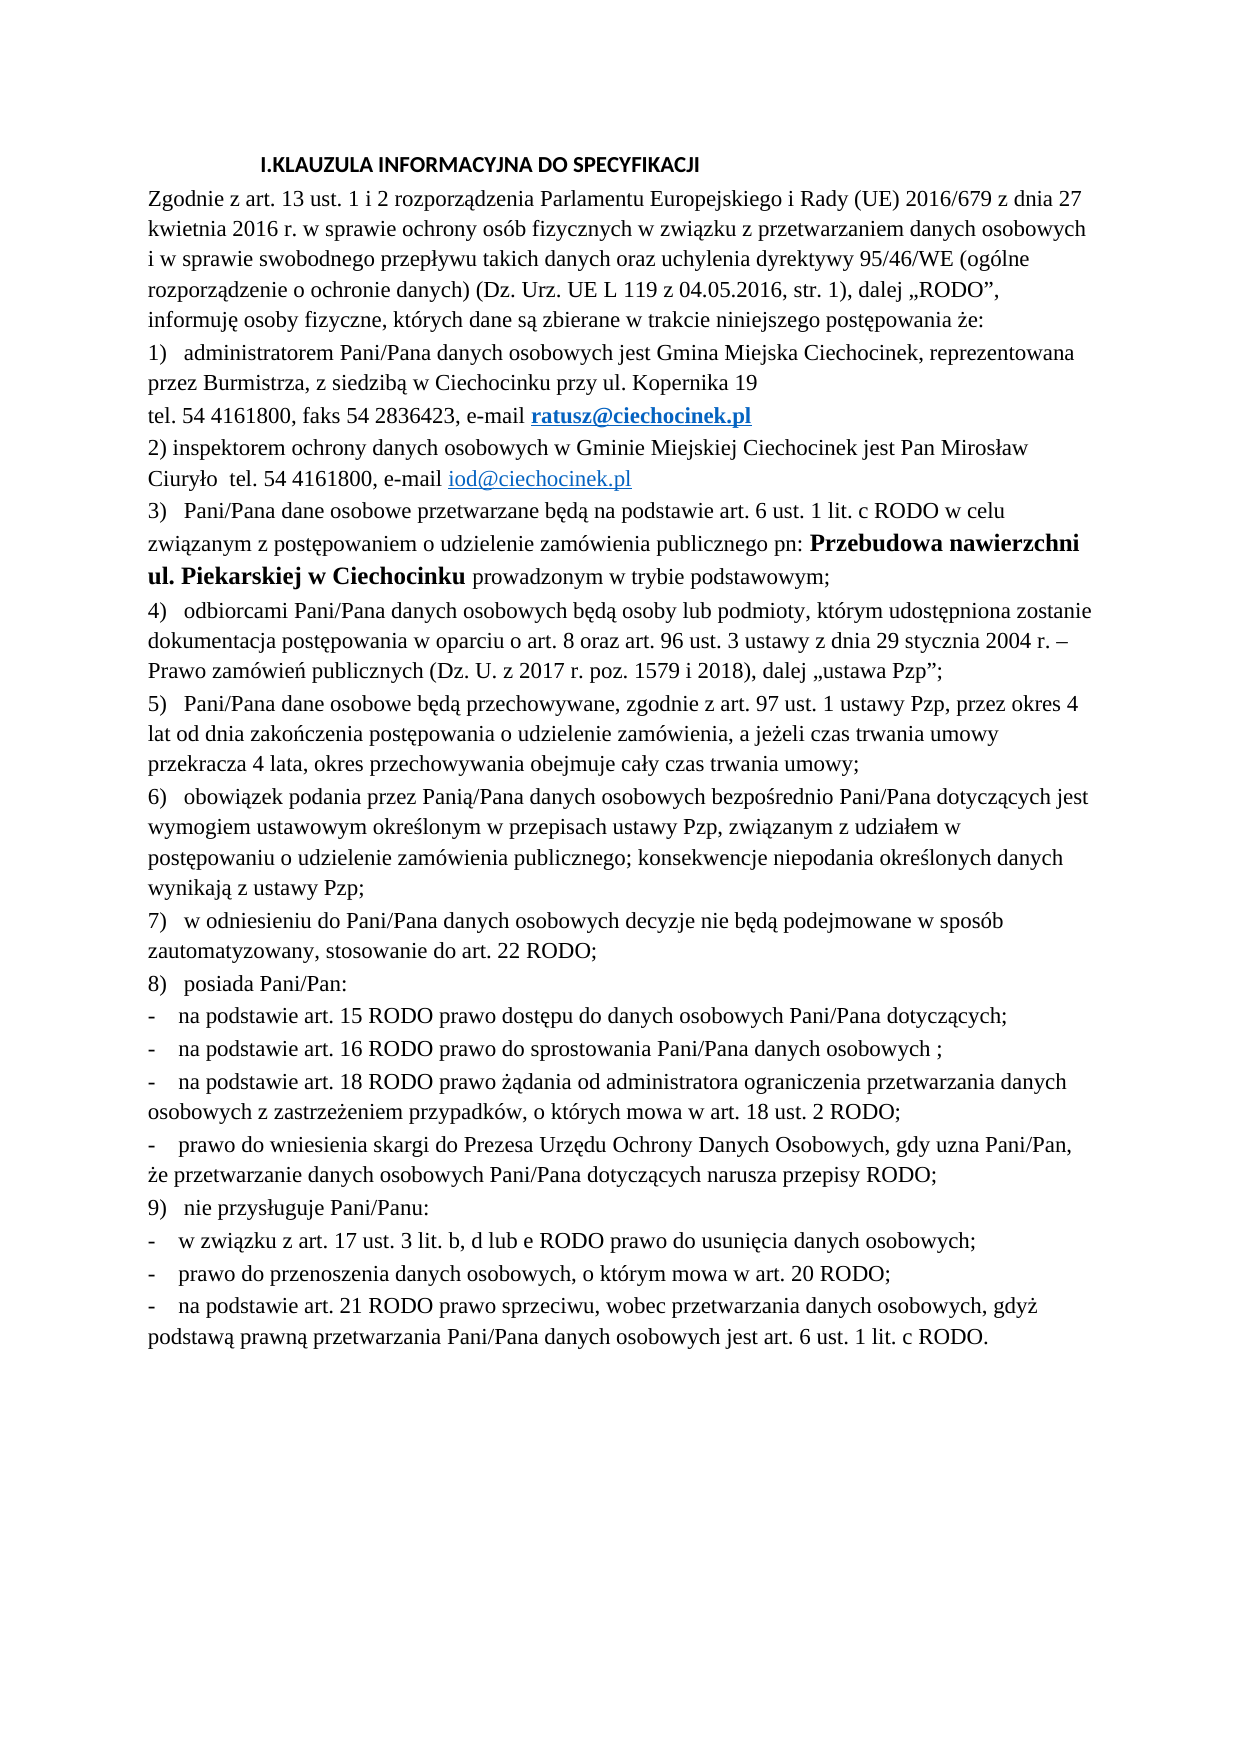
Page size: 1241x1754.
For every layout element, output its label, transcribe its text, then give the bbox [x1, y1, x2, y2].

text - na podstawie art. 18 RODO prawo żądania od administratora ograniczenia przetwarzania danych osobowych z zastrzeżeniem przypadków, o których mowa w art. 18 ust. 2 RODO; [148, 1068, 1093, 1125]
text 4) odbiorcami Pani/Pana danych osobowych będą osoby lub podmioty, którym udostępniona zostanie dokumentacja postępowania w oparciu o art. 8 oraz art. 96 ust. 3 ustawy z dnia 29 stycznia 2004 r. – Prawo zamówień publicznych (Dz. U. z 2017 r. poz. 1579 i 2018), dalej „ustawa Pzp”; [148, 597, 1093, 683]
text 8) posiada Pani/Pan: [148, 970, 1093, 996]
text - na podstawie art. 16 RODO prawo do sprostowania Pani/Pana danych osobowych ; [148, 1035, 1093, 1062]
text 6) obowiązek podania przez Panią/Pana danych osobowych bezpośrednio Pani/Pana dotyczących jest wymogiem ustawowym określonym w przepisach ustawy Pzp, związanym z udziałem w postępowaniu o udzielenie zamówienia publicznego; konsekwencje niepodania określonych danych wynikają z ustawy Pzp; [148, 783, 1093, 900]
text - na podstawie art. 15 RODO prawo dostępu do danych osobowych Pani/Pana dotyczących; [148, 1002, 1093, 1029]
text 7) w odniesieniu do Pani/Pana danych osobowych decyzje nie będą podejmowane w sposób zautomatyzowany, stosowanie do art. 22 RODO; [148, 907, 1093, 963]
text - prawo do wniesienia skargi do Prezesa Urzędu Ochrony Danych Osobowych, gdy uzna Pani/Pan, że przetwarzanie danych osobowych Pani/Pana dotyczących narusza przepisy RODO; [148, 1131, 1093, 1188]
text Zgodnie z art. 13 ust. 1 i 2 rozporządzenia Parlamentu Europejskiego i Rady (UE) 2016/679 z dnia 27 kwietnia 2016 r. w sprawie ochrony osób fizycznych w związku z przetwarzaniem danych osobowych i w sprawie swobodnego przepływu takich danych oraz uchylenia dyrektywy 95/46/WE (ogólne rozporządzenie o ochronie danych) (Dz. Urz. UE L 119 z 04.05.2016, str. 1), dalej „RODO”, informuję osoby fizyczne, których dane są zbierane w trakcie niniejszego postępowania że: [148, 185, 1093, 332]
text 5) Pani/Pana dane osobowe będą przechowywane, zgodnie z art. 97 ust. 1 ustawy Pzp, przez okres 4 lat od dnia zakończenia postępowania o udzielenie zamówienia, a jeżeli czas trwania umowy przekracza 4 lata, okres przechowywania obejmuje cały czas trwania umowy; [148, 690, 1093, 777]
text 1) administratorem Pani/Pana danych osobowych jest Gmina Miejska Ciechocinek, reprezentowana przez Burmistrza, z siedzibą w Ciechocinku przy ul. Kopernika 19 [148, 339, 1093, 395]
text - prawo do przenoszenia danych osobowych, o którym mowa w art. 20 RODO; [148, 1260, 1093, 1286]
text tel. 54 4161800, faks 54 2836423, e-mail ratusz@ciechocinek.pl [148, 402, 1093, 428]
text 3) Pani/Pana dane osobowe przetwarzane będą na podstawie art. 6 ust. 1 lit. c RODO w celu związanym z postępowaniem o udzielenie zamówienia publicznego pn: Przebudowa nawierzchni ul. Piekarskiej w Ciechocinku prowadzonym w trybie podstawowym; [148, 497, 1093, 590]
text - w związku z art. 17 ust. 3 lit. b, d lub e RODO prawo do usunięcia danych osobowych; [148, 1227, 1093, 1253]
text 2) inspektorem ochrony danych osobowych w Gminie Miejskiej Ciechocinek jest Pan Mirosław Ciuryło tel. 54 4161800, e-mail iod@ciechocinek.pl [148, 434, 1093, 491]
text - na podstawie art. 21 RODO prawo sprzeciwu, wobec przetwarzania danych osobowych, gdyż podstawą prawną przetwarzania Pani/Pana danych osobowych jest art. 6 ust. 1 lit. c RODO. [148, 1293, 1093, 1349]
text 9) nie przysługuje Pani/Panu: [148, 1194, 1093, 1221]
list I.KLAUZULA INFORMACYJNA DO SPECYFIKACJI [260, 150, 1093, 178]
